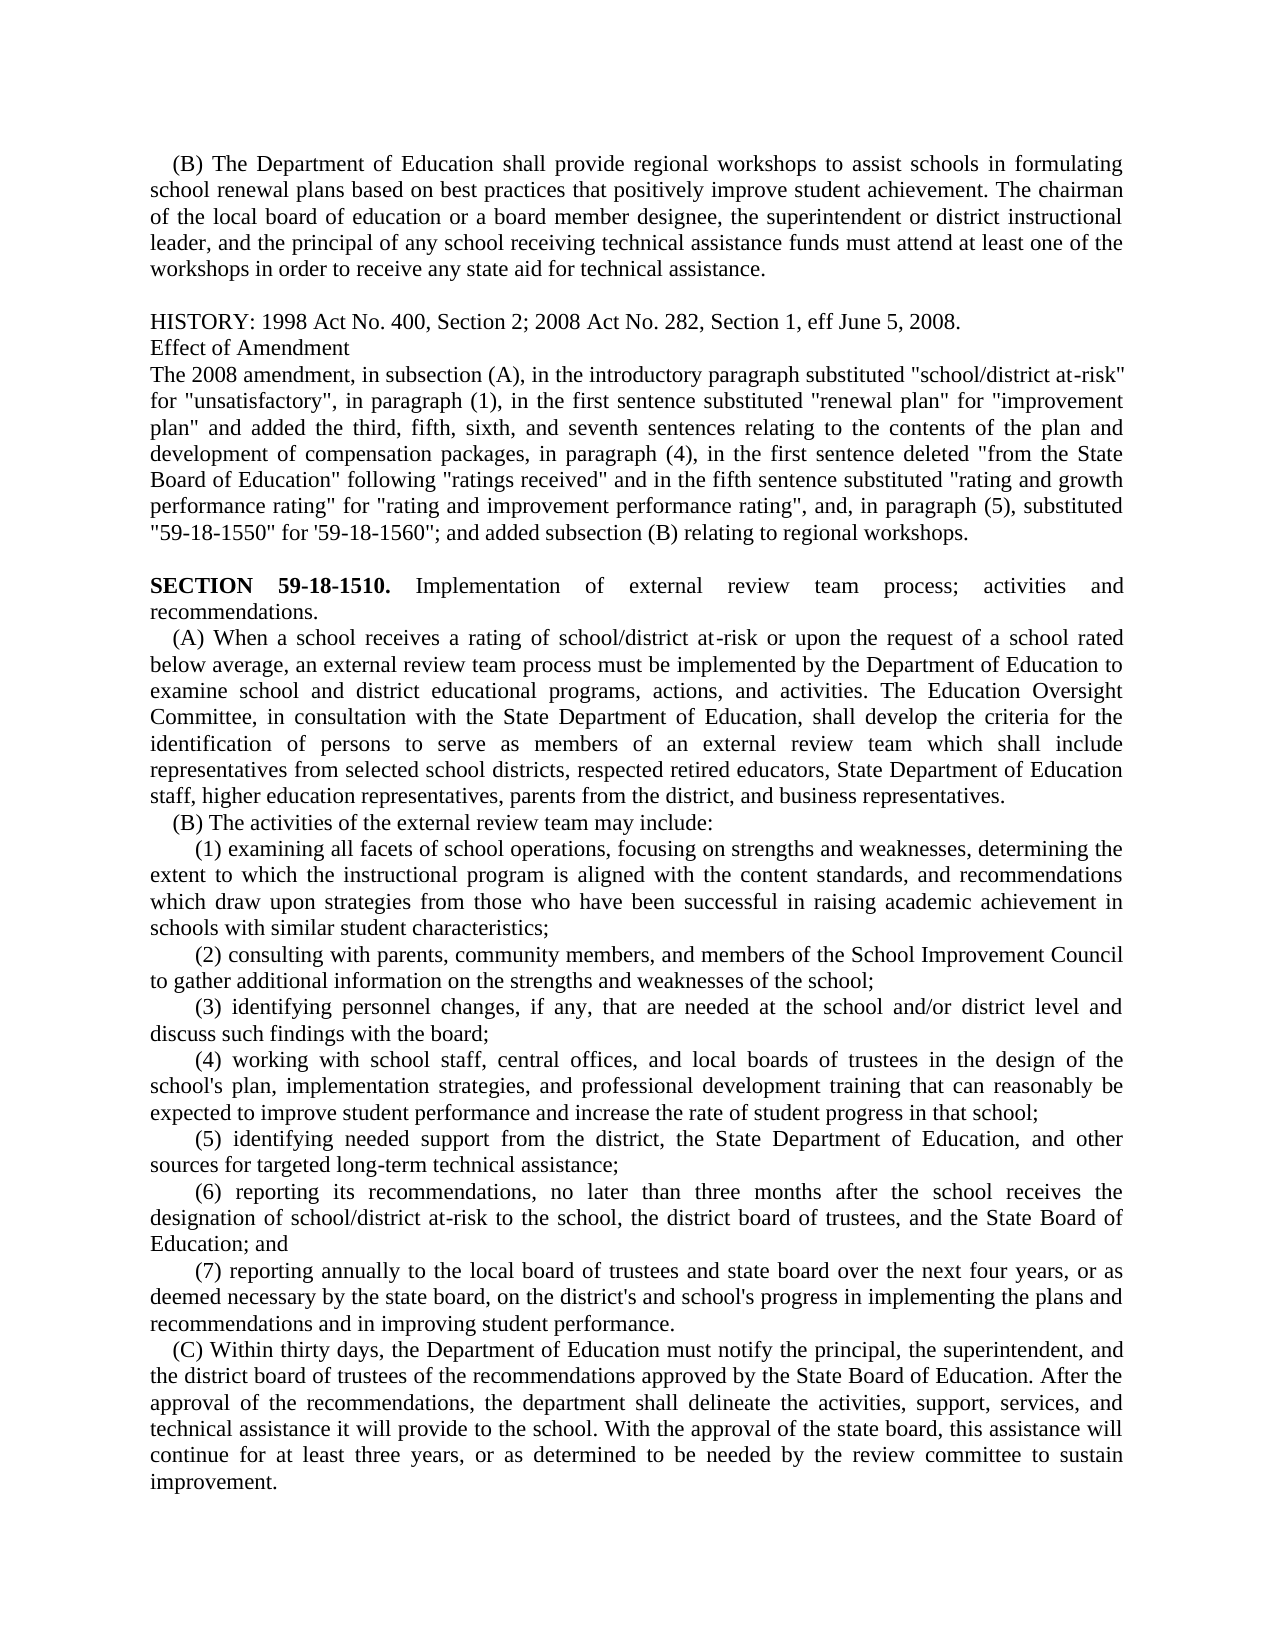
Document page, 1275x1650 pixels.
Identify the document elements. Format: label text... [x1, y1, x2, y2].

text HISTORY: 1998 Act No. 400, Section 2; 2008 Act No. 282, Section 1, eff June 5, 2008. [150, 308, 1125, 334]
text SECTION 59-18-1510. Implementation of external review team process; activities and recommendations. [150, 572, 1125, 624]
text (3) identifying personnel changes, if any, that are needed at the school and/or district level and discuss such findings with the board; [150, 993, 1125, 1046]
text (1) examining all facets of school operations, focusing on strengths and weaknesses, determining the extent to which the instructional program is aligned with the content standards, and recommendations which draw upon strategies from those who have been successful in raising academic achievement in schools with similar student characteristics; [150, 835, 1125, 941]
text (4) working with school staff, central offices, and local boards of trustees in the design of the school's plan, implementation strategies, and professional development training that can reasonably be expected to improve student performance and increase the rate of student progress in that school; [150, 1046, 1125, 1125]
text (2) consulting with parents, community members, and members of the School Improvement Council to gather additional information on the strengths and weaknesses of the school; [150, 941, 1125, 993]
text (7) reporting annually to the local board of trustees and state board over the next four years, or as deemed necessary by the state board, on the district's and school's progress in implementing the plans and recommendations and in improving student performance. [150, 1257, 1125, 1336]
text The 2008 amendment, in subsection (A), in the introductory paragraph substituted "school/district at-risk" for "unsatisfactory", in paragraph (1), in the first sentence substituted "renewal plan" for "improvement plan" and added the third, fifth, sixth, and seventh sentences relating to the contents of the plan and development of compensation packages, in paragraph (4), in the first sentence deleted "from the State Board of Education" following "ratings received" and in the fifth sentence substituted "rating and growth performance rating" for "rating and improvement performance rating", and, in paragraph (5), substituted "59-18-1550" for '59-18-1560"; and added subsection (B) relating to regional workshops. [150, 361, 1125, 545]
text Effect of Amendment [150, 334, 1125, 361]
text (5) identifying needed support from the district, the State Department of Education, and other sources for targeted long-term technical assistance; [150, 1125, 1125, 1178]
text (C) Within thirty days, the Department of Education must notify the principal, the superintendent, and the district board of trustees of the recommendations approved by the State Board of Education. After the approval of the recommendations, the department shall delineate the activities, support, services, and technical assistance it will provide to the school. With the approval of the state board, this assistance will continue for at least three years, or as determined to be needed by the review committee to sustain improvement. [150, 1336, 1125, 1494]
text (B) The activities of the external review team may include: [150, 809, 1125, 835]
text (6) reporting its recommendations, no later than three months after the school receives the designation of school/district at-risk to the school, the district board of trustees, and the State Board of Education; and [150, 1178, 1125, 1257]
text (B) The Department of Education shall provide regional workshops to assist schools in formulating school renewal plans based on best practices that positively improve student achievement. The chairman of the local board of education or a board member designee, the superintendent or district instructional leader, and the principal of any school receiving technical assistance funds must attend at least one of the workshops in order to receive any state aid for technical assistance. [150, 150, 1125, 282]
text (A) When a school receives a rating of school/district at-risk or upon the request of a school rated below average, an external review team process must be implemented by the Department of Education to examine school and district educational programs, actions, and activities. The Education Oversight Committee, in consultation with the State Department of Education, shall develop the criteria for the identification of persons to serve as members of an external review team which shall include representatives from selected school districts, respected retired educators, State Department of Education staff, higher education representatives, parents from the district, and business representatives. [150, 624, 1125, 809]
